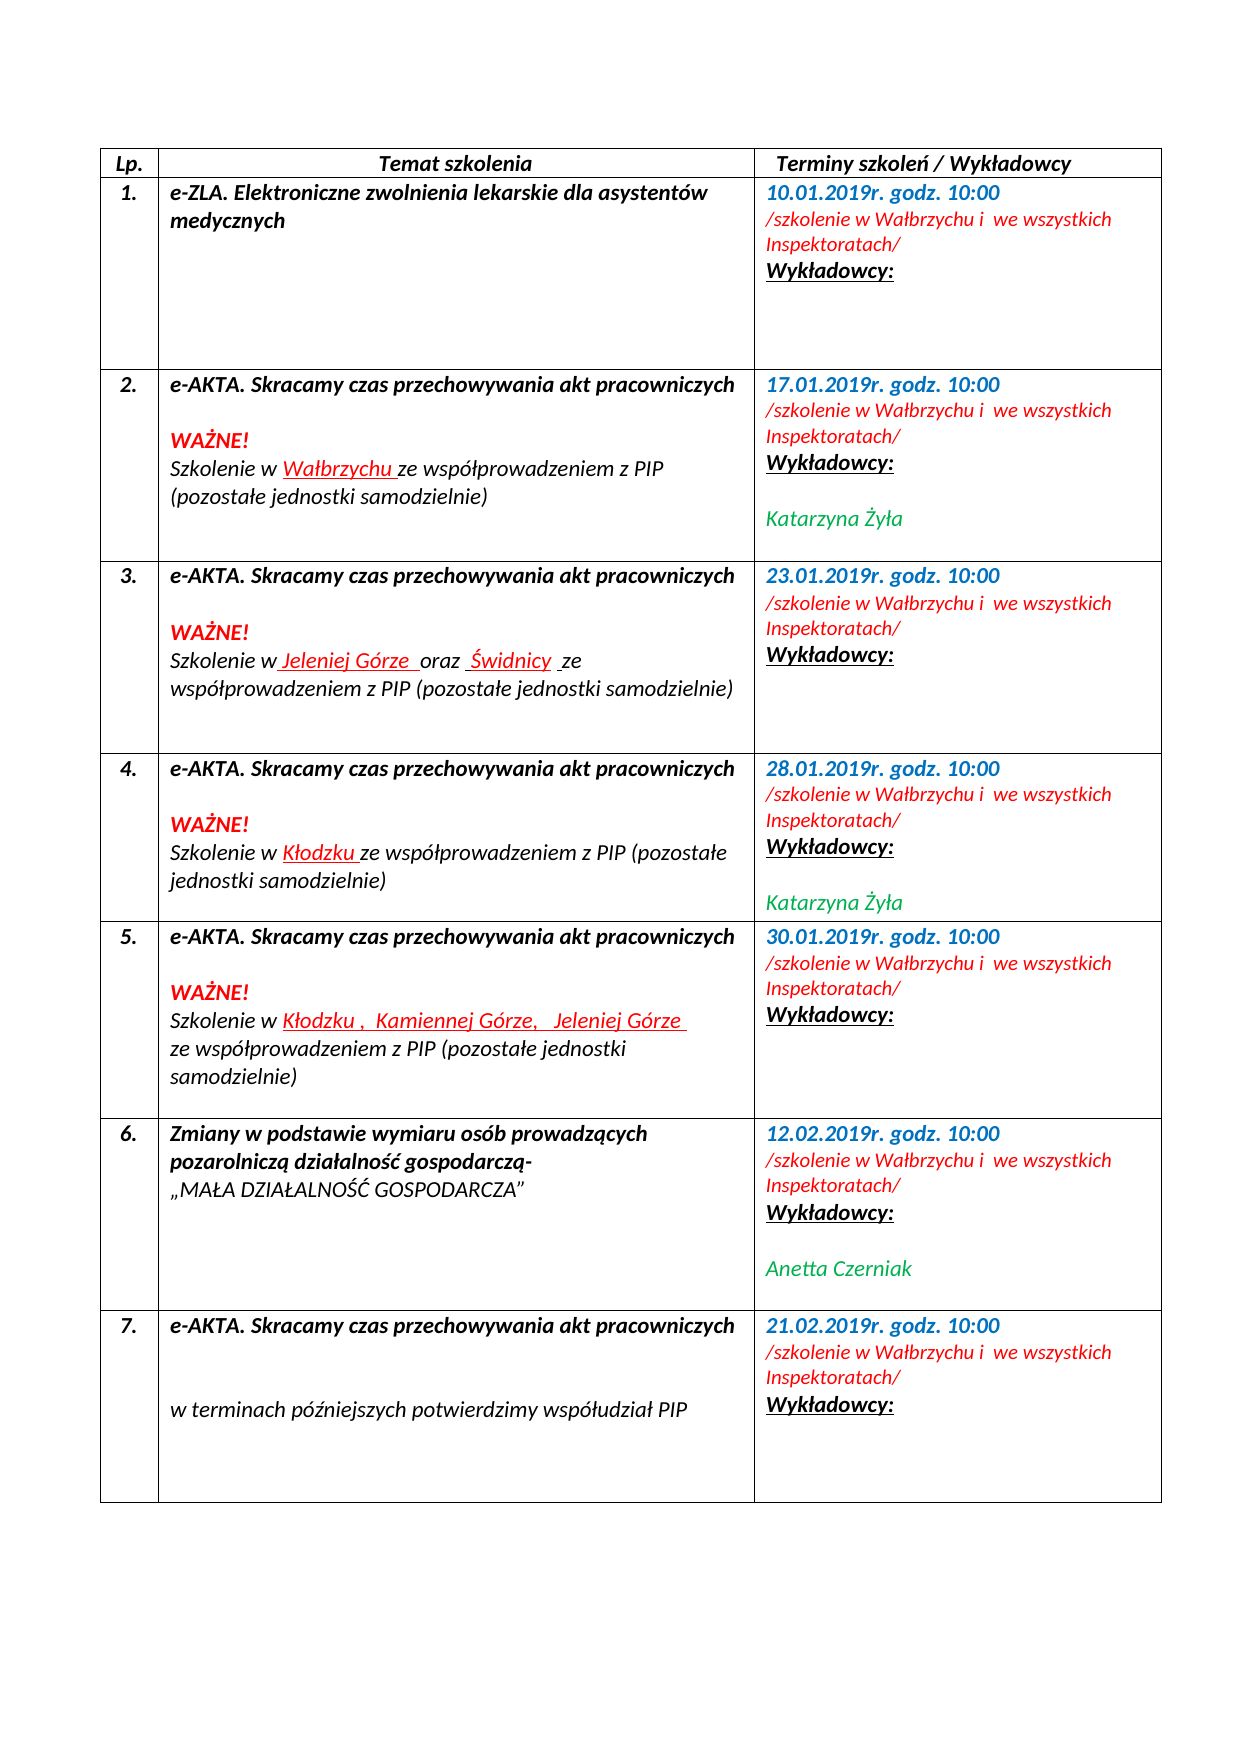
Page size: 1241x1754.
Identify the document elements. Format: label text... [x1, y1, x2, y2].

table_cell Zmiany w podstawie wymiaru osób prowadzących pozarolniczą działalność gospodarczą- „MAŁA DZIAŁALNOŚĆ GOSPODARCZA” [159, 1119, 754, 1310]
table_cell 7. [101, 1311, 158, 1502]
table_cell e-AKTA. Skracamy czas przechowywania akt pracowniczych WAŻNE! Szkolenie w Jeleniej Górze oraz Świdnicy ze współprowadzeniem z PIP (pozostałe jednostki samodzielnie) [159, 562, 754, 753]
table_cell 23.01.2019r. godz. 10:00 /szkolenie w Wałbrzychu i we wszystkich Inspektoratach/ Wykładowcy: [755, 562, 1161, 753]
table_cell e-ZLA. Elektroniczne zwolnienia lekarskie dla asystentów medycznych [159, 178, 754, 369]
table_cell e-AKTA. Skracamy czas przechowywania akt pracowniczych WAŻNE! Szkolenie w Wałbrzychu ze współprowadzeniem z PIP (pozostałe jednostki samodzielnie) [159, 370, 754, 561]
table_cell e-AKTA. Skracamy czas przechowywania akt pracowniczych WAŻNE! Szkolenie w Kłodzku , Kamiennej Górze, Jeleniej Górze ze współprowadzeniem z PIP (pozostałe jednostki samodzielnie) [159, 922, 754, 1118]
table_cell 5. [101, 922, 158, 1118]
table_header Temat szkolenia [159, 149, 754, 177]
table_cell 3. [101, 562, 158, 753]
table_cell 30.01.2019r. godz. 10:00 /szkolenie w Wałbrzychu i we wszystkich Inspektoratach/ Wykładowcy: [755, 922, 1161, 1118]
table_cell 6. [101, 1119, 158, 1310]
table_cell 1. [101, 178, 158, 369]
table_cell 21.02.2019r. godz. 10:00 /szkolenie w Wałbrzychu i we wszystkich Inspektoratach/ Wykładowcy: [755, 1311, 1161, 1502]
table_cell 12.02.2019r. godz. 10:00 /szkolenie w Wałbrzychu i we wszystkich Inspektoratach/ Wykładowcy: Anetta Czerniak [755, 1119, 1161, 1310]
table_cell 28.01.2019r. godz. 10:00 /szkolenie w Wałbrzychu i we wszystkich Inspektoratach/ Wykładowcy: Katarzyna Żyła [755, 754, 1161, 921]
table_header Lp. [101, 149, 158, 177]
table_cell 2. [101, 370, 158, 561]
table_cell e-AKTA. Skracamy czas przechowywania akt pracowniczych w terminach późniejszych potwierdzimy współudział PIP [159, 1311, 754, 1502]
table_cell 10.01.2019r. godz. 10:00 /szkolenie w Wałbrzychu i we wszystkich Inspektoratach/ Wykładowcy: [755, 178, 1161, 369]
table_cell e-AKTA. Skracamy czas przechowywania akt pracowniczych WAŻNE! Szkolenie w Kłodzku ze współprowadzeniem z PIP (pozostałe jednostki samodzielnie) [159, 754, 754, 921]
table_header Terminy szkoleń / Wykładowcy [755, 149, 1161, 177]
table_cell 4. [101, 754, 158, 921]
table_cell 17.01.2019r. godz. 10:00 /szkolenie w Wałbrzychu i we wszystkich Inspektoratach/ Wykładowcy: Katarzyna Żyła [755, 370, 1161, 561]
